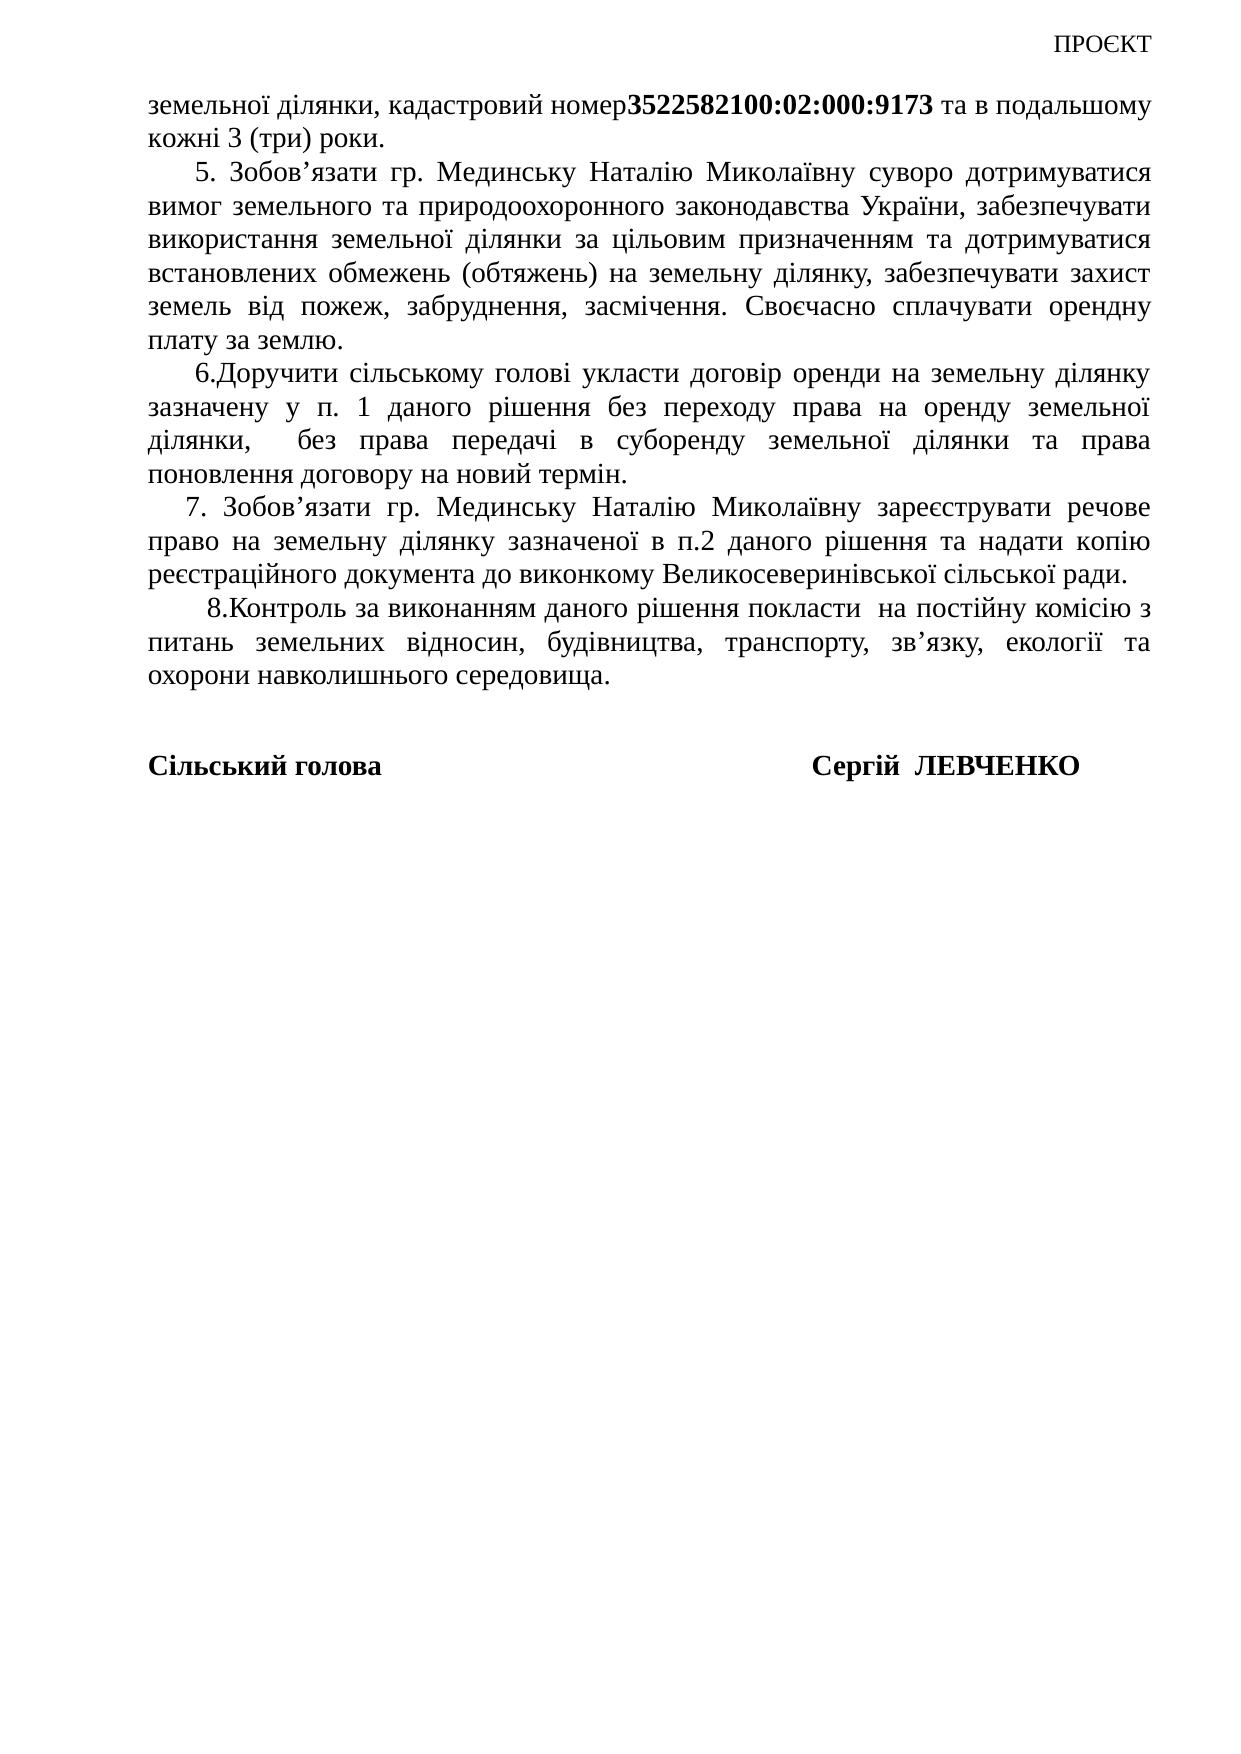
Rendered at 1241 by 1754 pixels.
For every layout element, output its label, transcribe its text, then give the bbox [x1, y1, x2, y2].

text 6.Доручити сільському голові укласти договір оренди на земельну ділянку зазначену у п. 1 даного рішення без переходу права на оренду земельної ділянки, без права передачі в суборенду земельної ділянки та права поновлення договору на новий термін. [148, 355, 1152, 489]
text Сільський голова Сергій ЛЕВЧЕНКО [148, 748, 1152, 782]
text 8.Контроль за виконанням даного рішення покласти на постійну комісію з питань земельних відносин, будівництва, транспорту, зв’язку, екології та охорони навколишнього середовища. [148, 590, 1152, 691]
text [148, 87, 1152, 154]
text 5. Зобов’язати гр. Мединську Наталію Миколаївну суворо дотримуватися вимог земельного та природоохоронного законодавства України, забезпечувати використання земельної ділянки за цільовим призначенням та дотримуватися встановлених обмежень (обтяжень) на земельну ділянку, забезпечувати захист земель від пожеж, забруднення, засмічення. Своєчасно сплачувати орендну плату за землю. [148, 154, 1152, 355]
text 7. Зобов’язати гр. Мединську Наталію Миколаївну зареєструвати речове право на земельну ділянку зазначеної в п.2 даного рішення та надати копію реєстраційного документа до виконкому Великосеверинівської сільської ради. [148, 489, 1152, 590]
